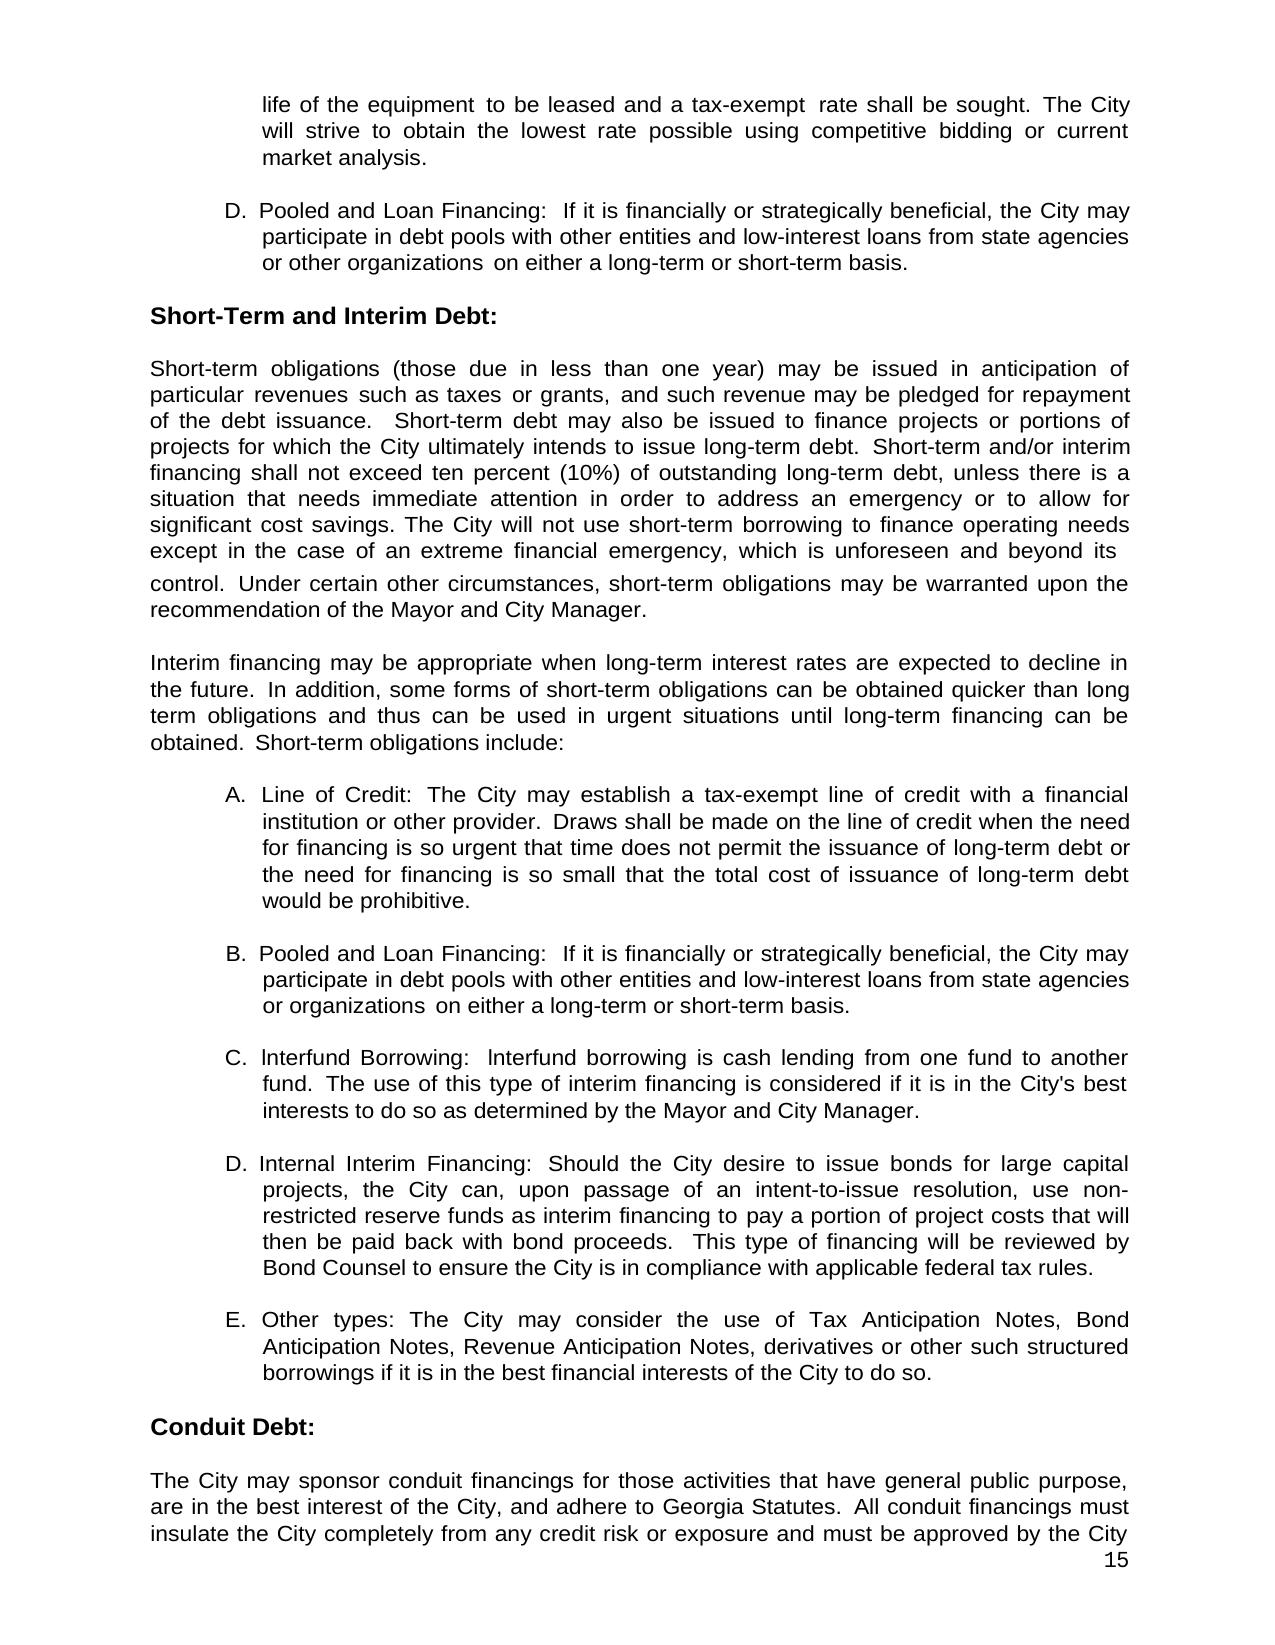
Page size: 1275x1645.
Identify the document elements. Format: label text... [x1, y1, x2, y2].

text D. Internal Interim Financing: Should the City desire to issue bonds for large capital projects, the City can, upon passage of an intent-to-issue resolution, use non- restricted reserve funds as interim financing to pay a portion of project costs that will then be paid back with bond proceeds. This type of financing will be reviewed by Bond Counsel to ensure the City is in compliance with applicable federal tax rules. [225, 1151, 1130, 1280]
text E. Other types: The City may consider the use of Tax Anticipation Notes, Bond Anticipation Notes, Revenue Anticipation Notes, derivatives or other such structured borrowings if it is in the best financial interests of the City to do so. [225, 1307, 1131, 1385]
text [224, 92, 1130, 170]
text control. Under certain other circumstances, short-term obligations may be warranted upon the recommendation of the Mayor and City Manager. [150, 571, 1130, 623]
text B. Pooled and Loan Financing: If it is financially or strategically beneficial, the City may participate in debt pools with other entities and low-interest loans from state agencies or organizations on either a long-term or short-term basis. [225, 941, 1129, 1018]
subtitle Short-Term and Interim Debt: [150, 302, 1142, 329]
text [150, 1468, 1130, 1546]
text Short-term obligations (those due in less than one year) may be issued in anticipation of particular revenues such as taxes or grants, and such revenue may be pledged for repayment of the debt issuance. Short-term debt may also be issued to finance projects or portions of projects for which the City ultimately intends to issue long-term debt. Short-term and/or interim financing shall not exceed ten percent (10%) of outstanding long-term debt, unless there is a situation that needs immediate attention in order to address an emergency or to allow for significant cost savings. The City will not use short-term borrowing to finance operating needs except in the case of an extreme financial emergency, which is unforeseen and beyond its [149, 356, 1131, 563]
text A. Line of Credit: The City may establish a tax-exempt line of credit with a financial institution or other provider. Draws shall be made on the line of credit when the need for financing is so urgent that time does not permit the issuance of long-term debt or the need for financing is so small that the total cost of issuance of long-term debt would be prohibitive. [225, 782, 1130, 913]
text D. Pooled and Loan Financing: If it is financially or strategically beneficial, the City may participate in debt pools with other entities and low-interest loans from state agencies or other organizations on either a long-term or short-term basis. [224, 198, 1130, 275]
text C. lnterfund Borrowing: lnterfund borrowing is cash lending from one fund to another fund. The use of this type of interim financing is considered if it is in the City's best interests to do so as determined by the Mayor and City Manager. [224, 1045, 1129, 1123]
text Interim financing may be appropriate when long-term interest rates are expected to decline in the future. In addition, some forms of short-term obligations can be obtained quicker than long­ term obligations and thus can be used in urgent situations until long-term financing can be obtained. Short-term obligations include: [150, 650, 1130, 755]
subtitle Conduit Debt: [150, 1413, 1142, 1441]
